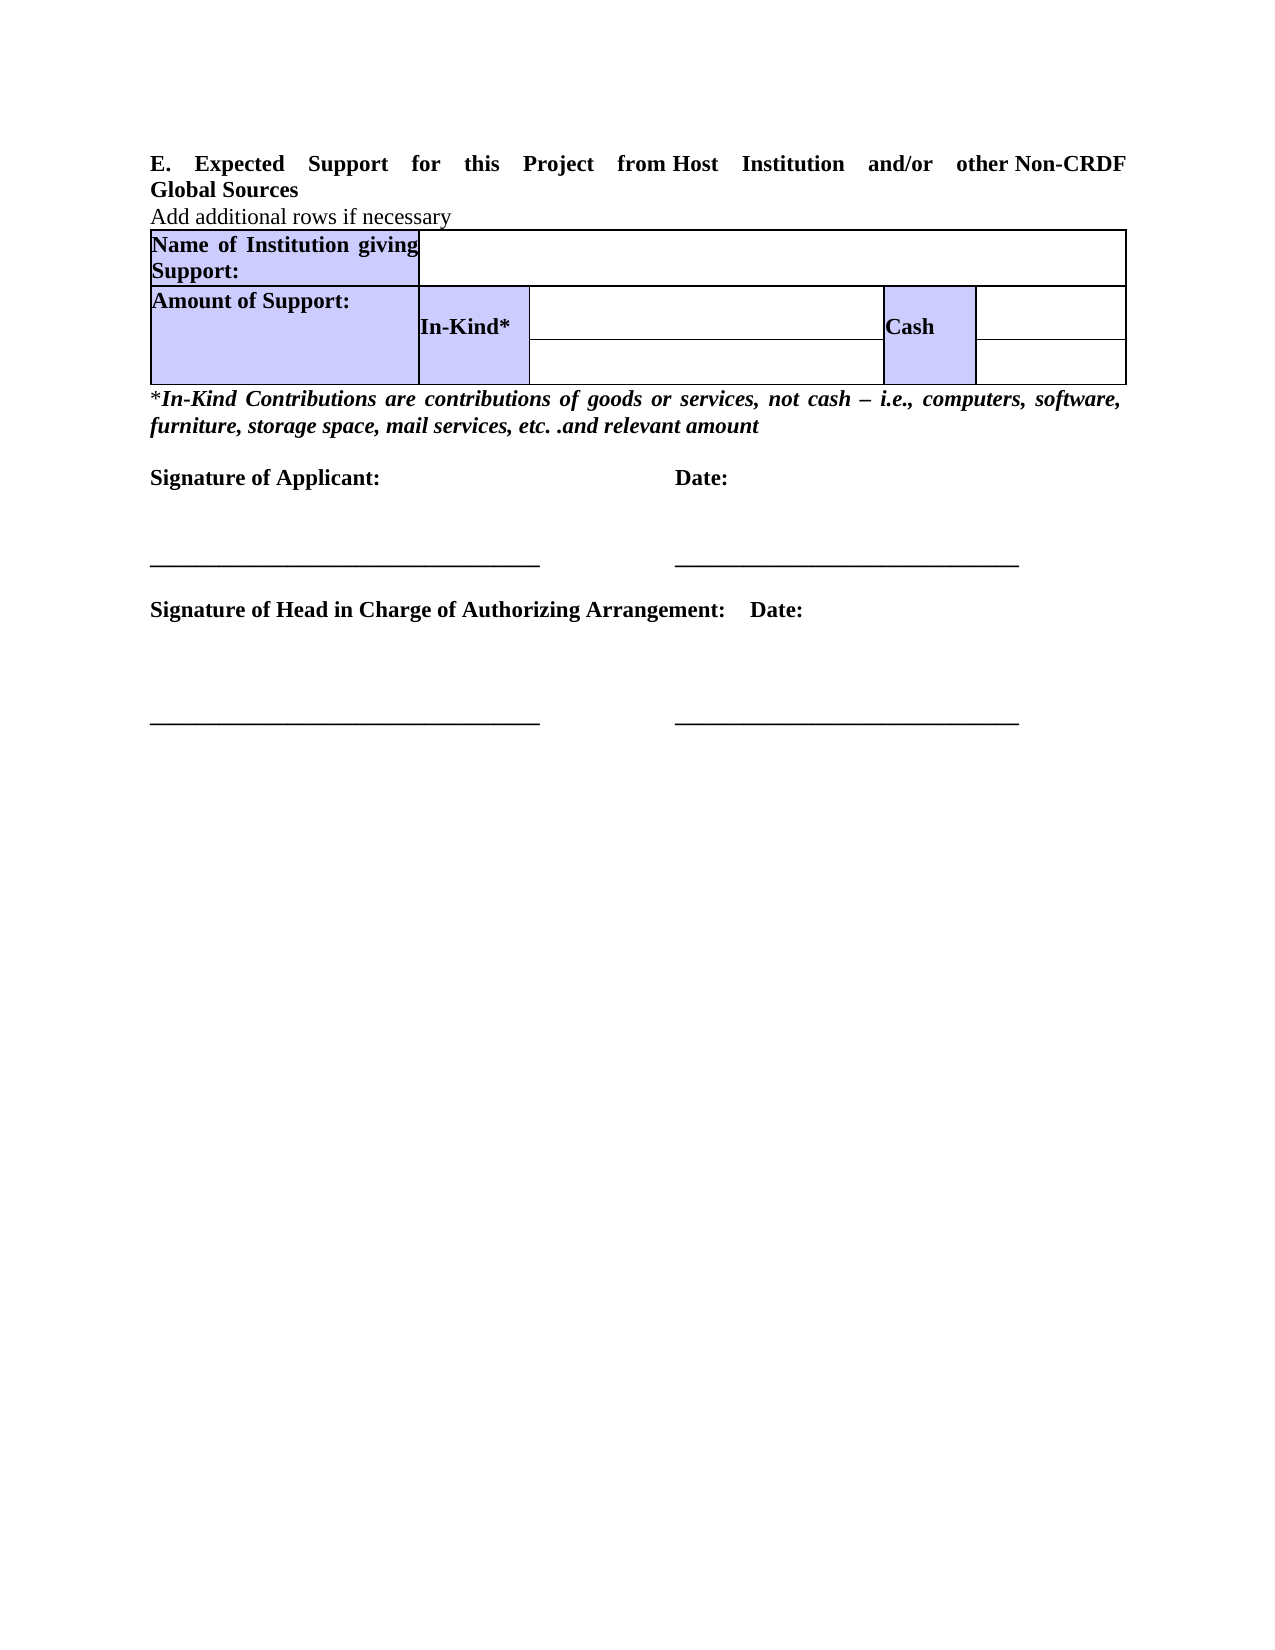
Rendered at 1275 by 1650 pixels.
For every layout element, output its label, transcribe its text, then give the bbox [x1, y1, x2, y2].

table_cell Amount of Support: [152, 287, 418, 384]
table_cell [530, 287, 883, 338]
table_cell Cash [885, 287, 975, 384]
text *In-Kind Contributions are contributions of goods or services, not cash – i.e., computers, software, furniture, storage space, mail services, etc. .and relevant amount [150, 385, 1125, 438]
table_cell [530, 340, 883, 384]
text E. Expected Support for this Project from Host Institution and/or other Non-CRDF Global Sources [150, 150, 1127, 203]
table_header Name of Institution giving Support: [152, 231, 418, 285]
table_header [420, 231, 1125, 285]
text __________________________________ ______________________________ [150, 543, 1125, 570]
text Add additional rows if necessary [150, 203, 1127, 229]
table_cell In-Kind* [420, 287, 529, 384]
table_cell [977, 340, 1125, 384]
text __________________________________ ______________________________ [150, 702, 1125, 728]
text Signature of Applicant: Date: [150, 464, 1125, 491]
table_cell [977, 287, 1125, 338]
text Signature of Head in Charge of Authorizing Arrangement: Date: [150, 596, 1125, 622]
